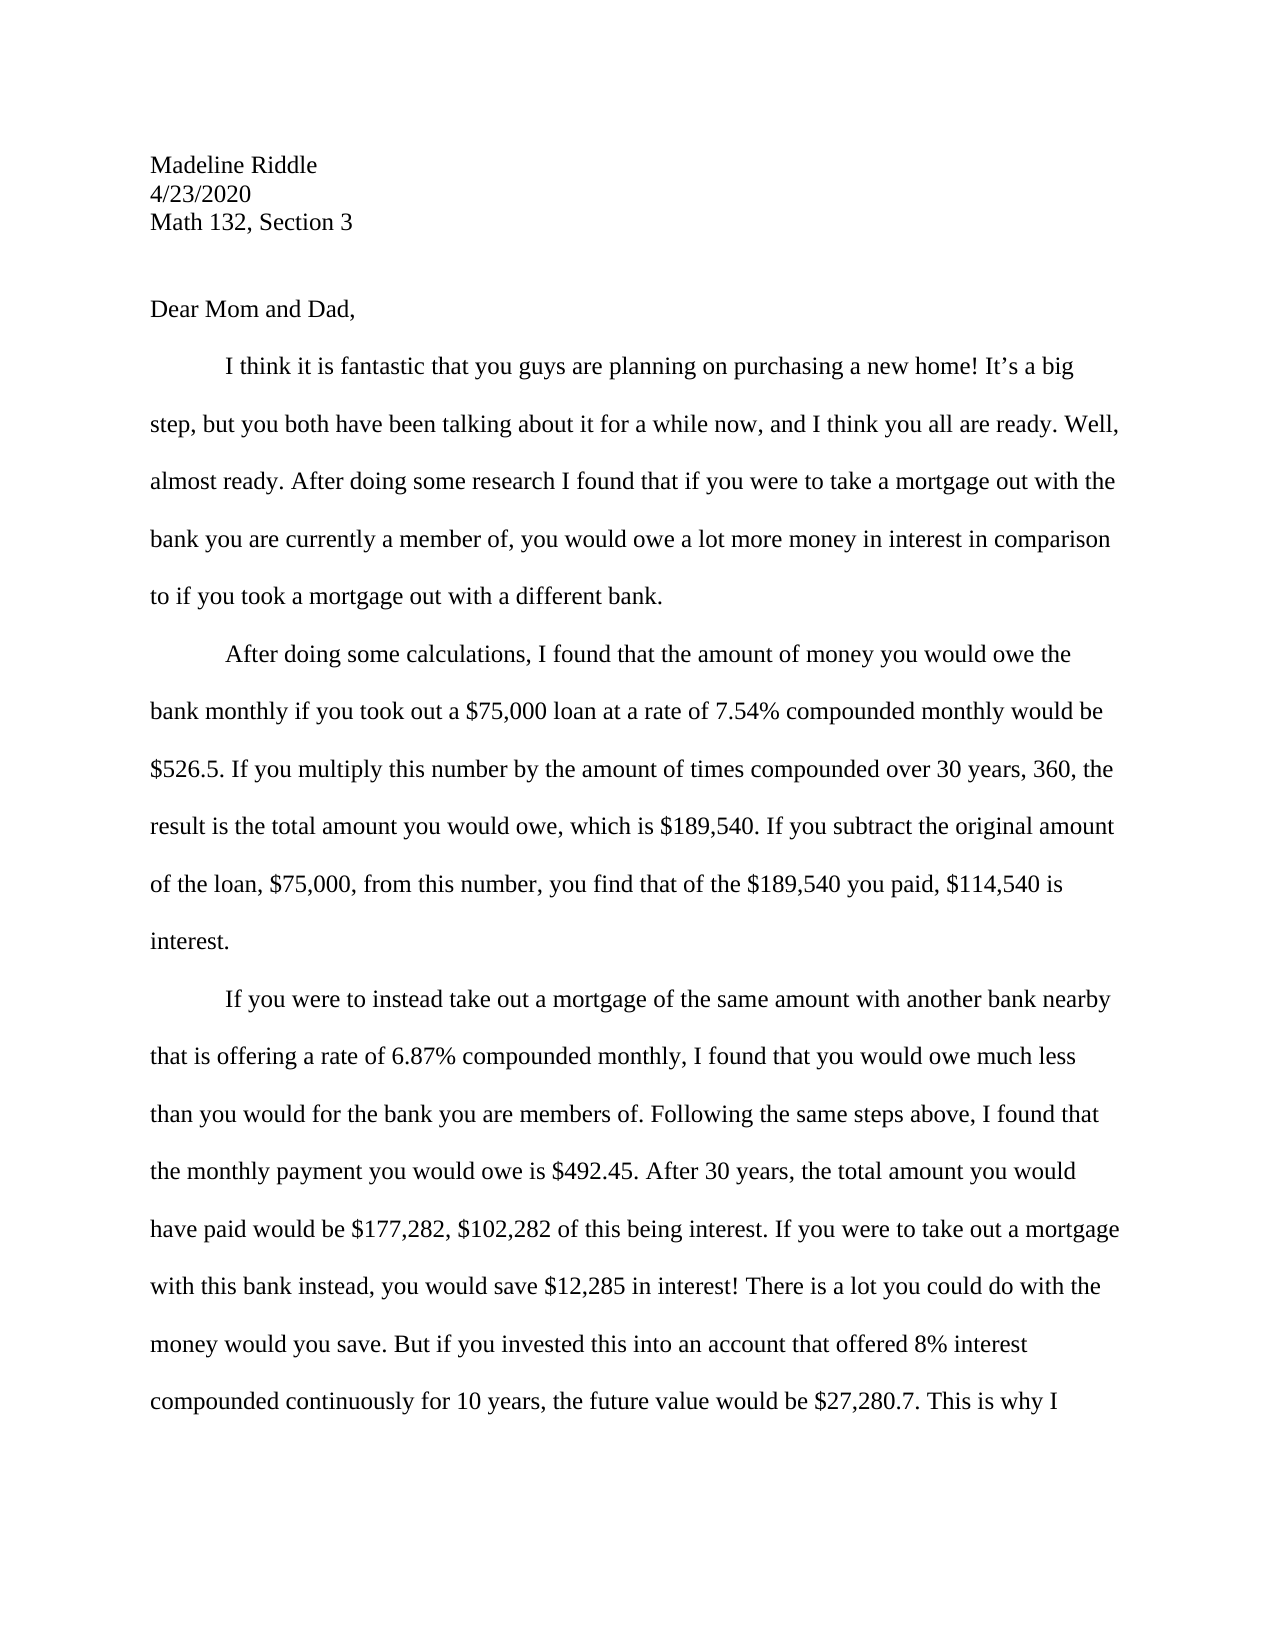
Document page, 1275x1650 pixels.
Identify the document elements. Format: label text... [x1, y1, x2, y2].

text After doing some calculations, I found that the amount of money you would owe the bank monthly if you took out a $75,000 loan at a rate of 7.54% compounded monthly would be $526.5. If you multiply this number by the amount of times compounded over 30 years, 360, the result is the total amount you would owe, which is $189,540. If you subtract the original amount of the loan, $75,000, from this number, you find that of the $189,540 you paid, $114,540 is interest. [150, 639, 1125, 955]
text 4/23/2020 [150, 179, 1125, 207]
text Math 132, Section 3 [150, 207, 1125, 236]
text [150, 984, 1125, 1415]
text Madeline Riddle [150, 150, 1125, 179]
text Dear Mom and Dad, [150, 294, 1125, 322]
text I think it is fantastic that you guys are planning on purchasing a new home! It’s a big step, but you both have been talking about it for a while now, and I think you all are ready. Well, almost ready. After doing some research I found that if you were to take a mortgage out with the bank you are currently a member of, you would owe a lot more money in interest in comparison to if you took a mortgage out with a different bank. [150, 351, 1125, 610]
